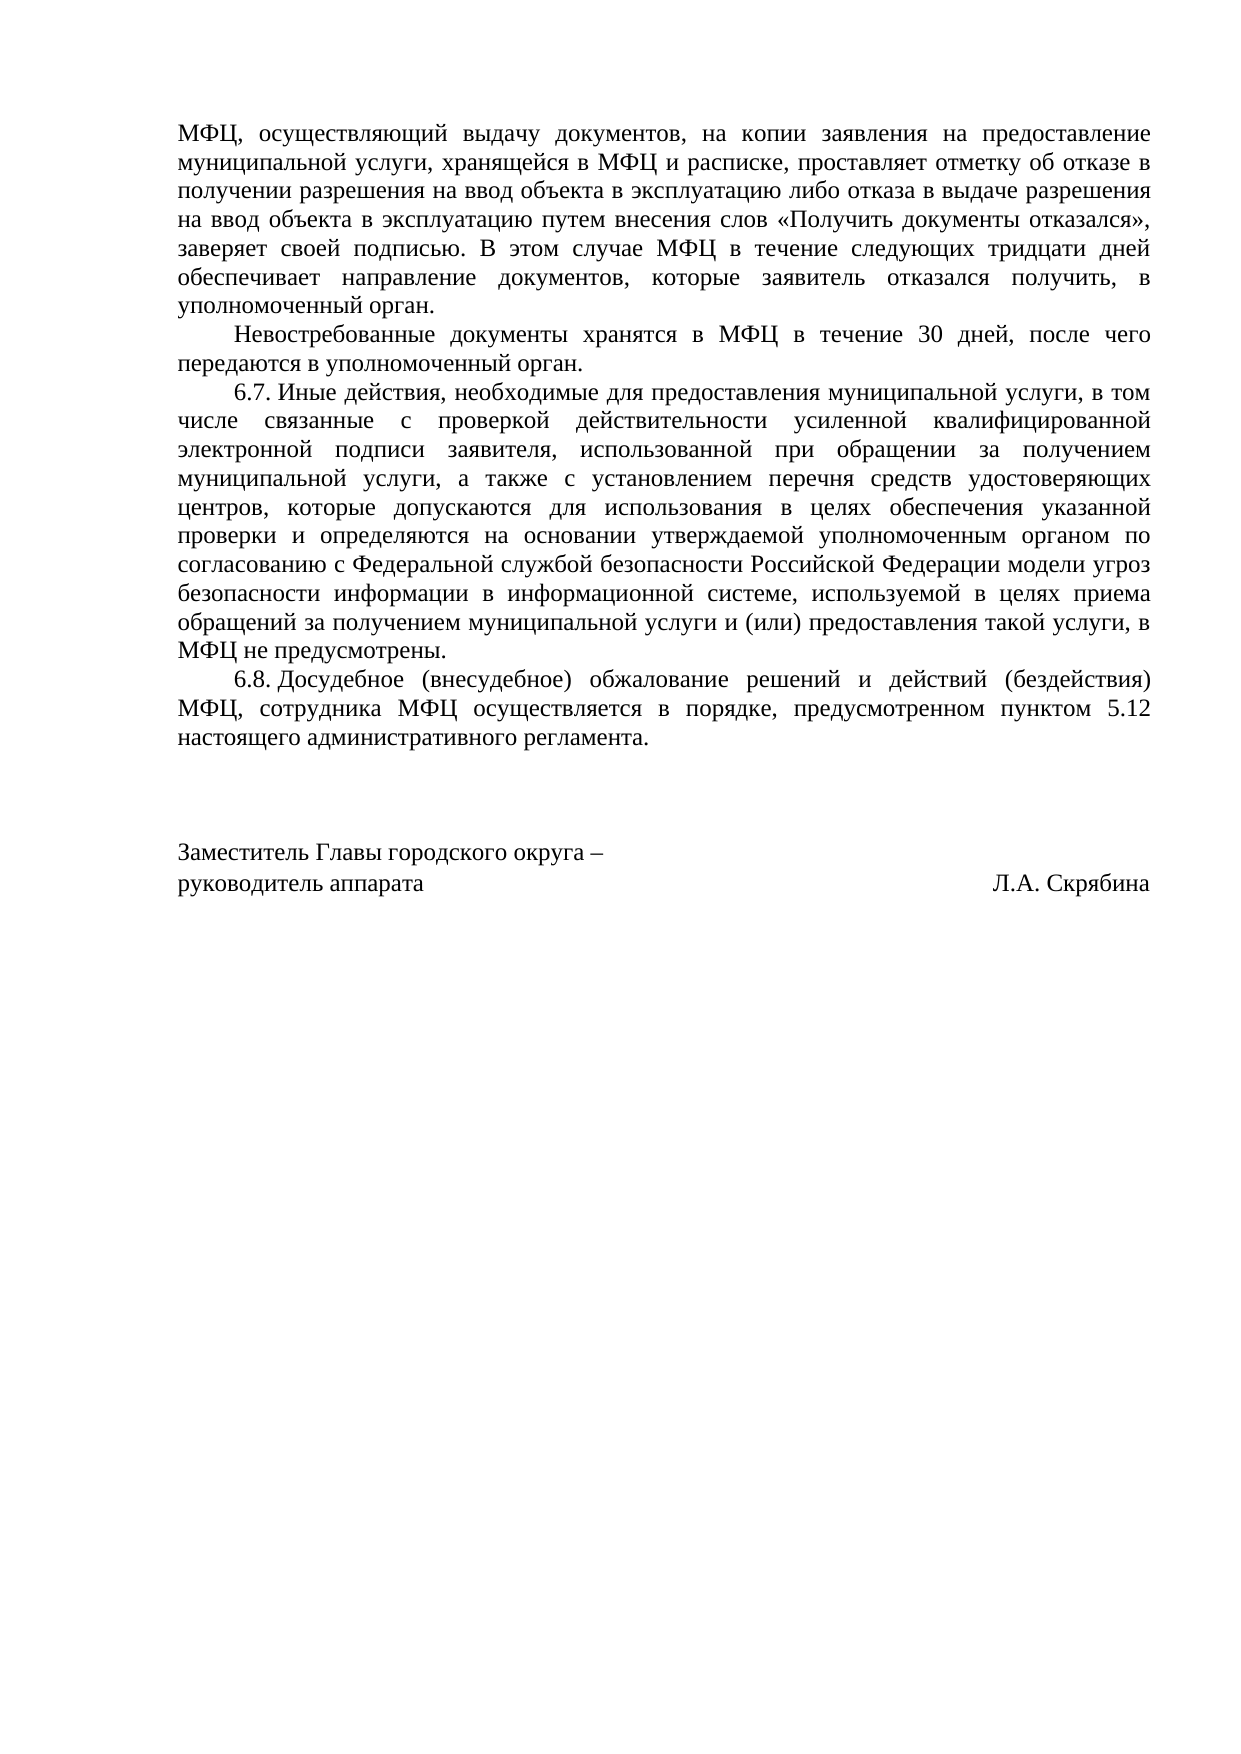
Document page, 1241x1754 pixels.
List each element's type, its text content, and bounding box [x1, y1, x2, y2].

text руководитель аппарата Л.А. Скрябина [177, 868, 1152, 897]
text Заместитель Главы городского округа – [177, 837, 1152, 866]
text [177, 118, 1152, 319]
text 6.8. Досудебное (внесудебное) обжалование решений и действий (бездействия) МФЦ, сотрудника МФЦ осуществляется в порядке, предусмотренном пунктом 5.12 настоящего административного регламента. [177, 664, 1152, 751]
text Невостребованные документы хранятся в МФЦ в течение 30 дней, после чего передаются в уполномоченный орган. [177, 319, 1152, 377]
text 6.7. Иные действия, необходимые для предоставления муниципальной услуги, в том числе связанные с проверкой действительности усиленной квалифицированной электронной подписи заявителя, использованной при обращении за получением муниципальной услуги, а также с установлением перечня средств удостоверяющих центров, которые допускаются для использования в целях обеспечения указанной проверки и определяются на основании утверждаемой уполномоченным органом по согласованию с Федеральной службой безопасности Российской Федерации модели угроз безопасности информации в информационной системе, используемой в целях приема обращений за получением муниципальной услуги и (или) предоставления такой услуги, в МФЦ не предусмотрены. [177, 377, 1152, 664]
